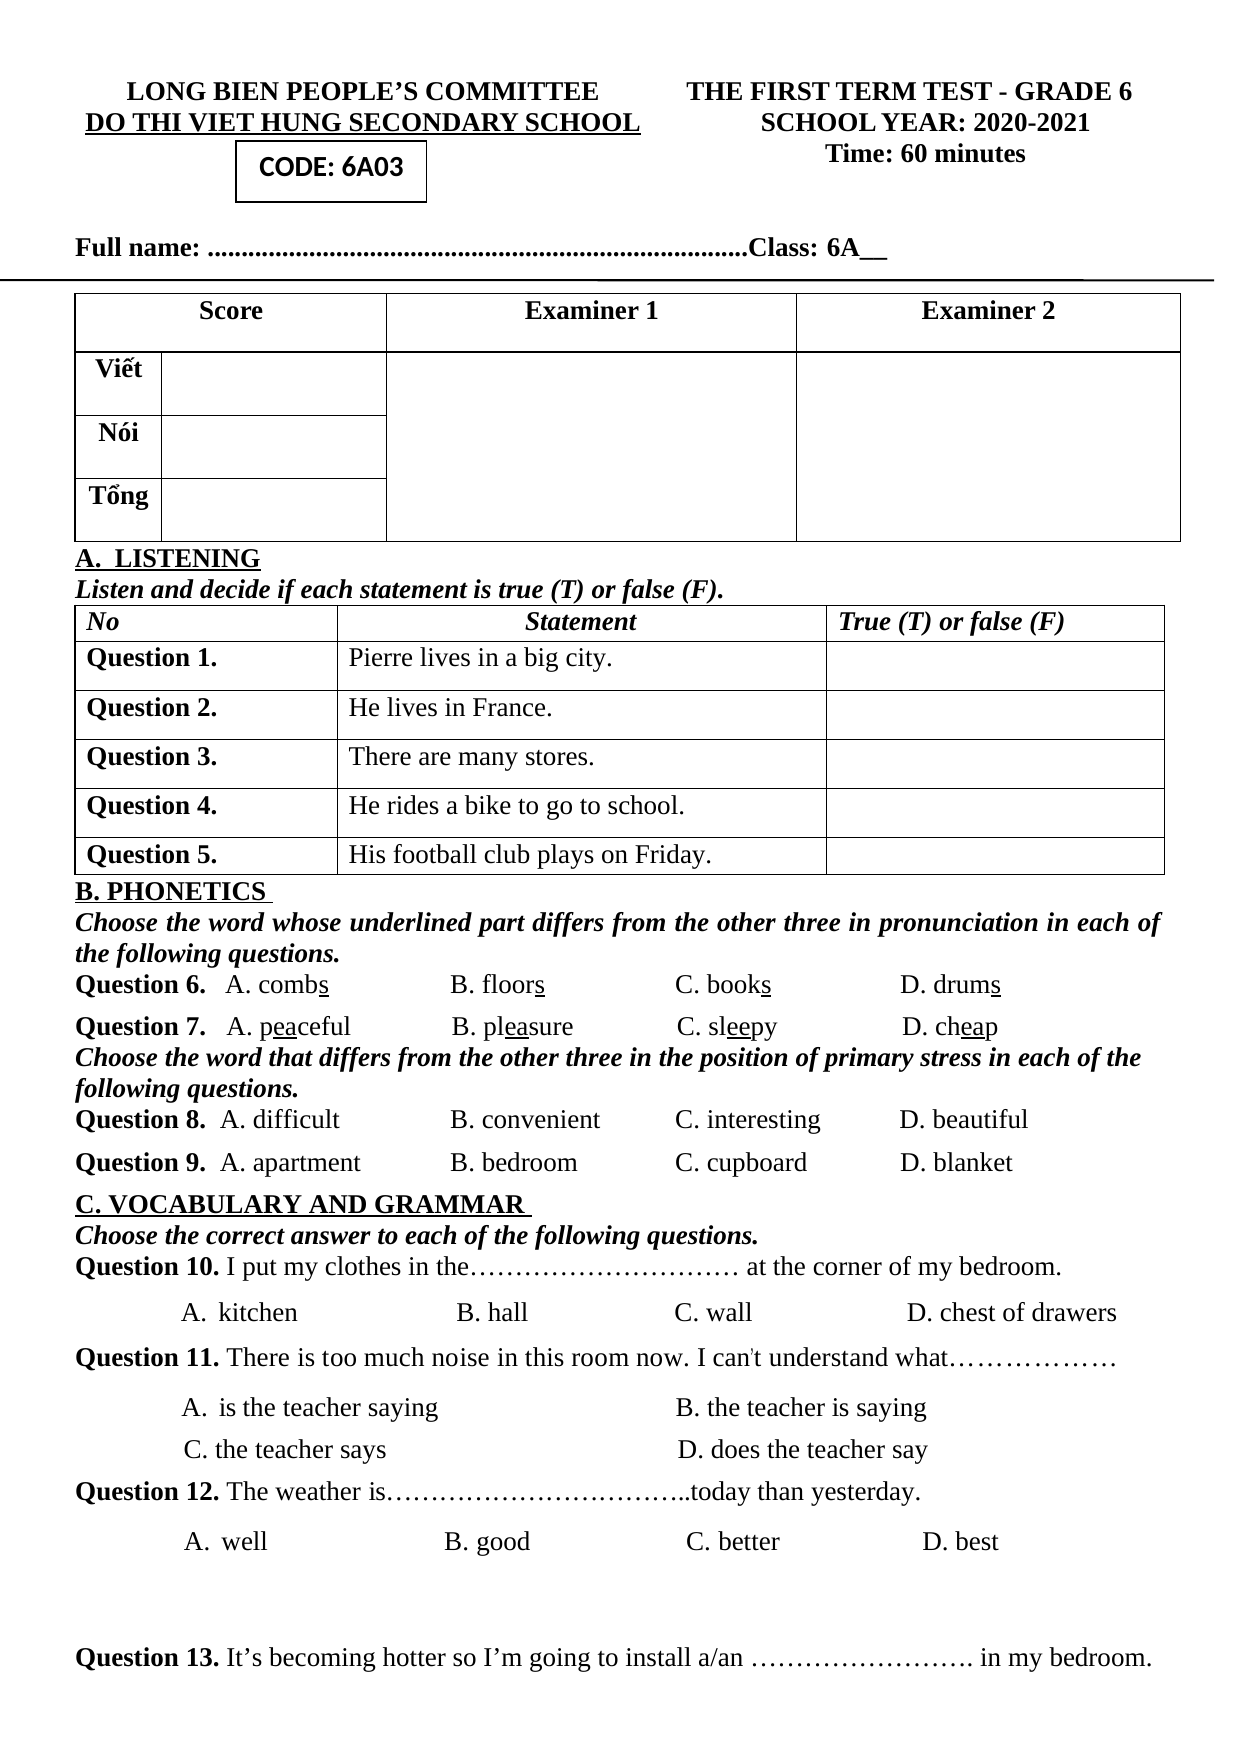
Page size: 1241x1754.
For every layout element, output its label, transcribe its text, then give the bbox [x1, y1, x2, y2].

table_cell [827, 740, 1164, 788]
table_header THE FIRST TERM TEST - GRADE 6 SCHOOL YEAR: 2020-2021 Time: 60 minutes [669, 75, 1183, 231]
text Full name: ................................................................................Class: 6A__ [75, 231, 1165, 262]
table_cell [827, 642, 1164, 689]
list is the teacher saying B. the teacher is saying [181, 1391, 1165, 1422]
text Choose the correct answer to each of the following questions. [75, 1219, 1165, 1250]
table_header Score [76, 294, 386, 351]
table_cell Question 4. [76, 789, 337, 837]
text Question 7. A. peaceful B. pleasure C. sleepy D. cheap [75, 1010, 1165, 1041]
table_cell [387, 353, 796, 541]
list well B. good C. better D. best [184, 1525, 1165, 1556]
table_cell [162, 416, 386, 478]
table_cell Question 2. [76, 691, 337, 739]
table_cell [827, 838, 1164, 873]
table_cell Question 5. [76, 838, 337, 873]
table_header Statement [338, 606, 826, 641]
list kitchen B. hall C. wall D. chest of drawers [181, 1296, 1162, 1327]
text Question 8. A. difficult B. convenient C. interesting D. beautiful [75, 1104, 1165, 1135]
table_cell Pierre lives in a big city. [338, 642, 826, 689]
table_cell Nói [76, 416, 161, 478]
table_cell Tổng [76, 479, 161, 541]
table_cell [827, 691, 1164, 739]
text Question 10. I put my clothes in the………………………… at the corner of my bedroom. [75, 1250, 1165, 1281]
table_header True (T) or false (F) [827, 606, 1164, 641]
table_header No [76, 606, 337, 641]
table_cell [162, 479, 386, 541]
text Choose the word whose underlined part differs from the other three in pronunciation in each of the following questions. [75, 906, 1165, 968]
table_header Examiner 2 [797, 294, 1180, 351]
table_cell His football club plays on Friday. [338, 838, 826, 873]
text Question 6. A. combs B. floors C. books D. drums [75, 968, 1165, 999]
table_cell [797, 353, 1180, 541]
table_cell Viết [76, 353, 161, 415]
text Question 11. There is too much noise in this room now. I can’t understand what……………… [75, 1341, 1165, 1372]
table_header Examiner 1 [387, 294, 796, 351]
table_header LONG BIEN PEOPLE’S COMMITTEE DO THI VIET HUNG SECONDARY SCHOOL [58, 75, 668, 231]
text C. VOCABULARY AND GRAMMAR [75, 1188, 1165, 1219]
table_cell There are many stores. [338, 740, 826, 788]
table_cell He lives in France. [338, 691, 826, 739]
table_cell [162, 353, 386, 415]
table_cell Question 3. [76, 740, 337, 788]
text B. PHONETICS [75, 875, 1165, 906]
text Listen and decide if each statement is true (T) or false (F). [75, 573, 1165, 604]
text A. LISTENING [75, 542, 1165, 573]
table_cell Question 1. [76, 642, 337, 689]
text C. the teacher says D. does the teacher say [75, 1433, 1165, 1464]
table_cell He rides a bike to go to school. [338, 789, 826, 837]
text Question 9. A. apartment B. bedroom C. cupboard D. blanket [75, 1146, 1165, 1177]
text Question 12. The weather is……………………………..today than yesterday. [75, 1475, 1165, 1506]
table_cell [827, 789, 1164, 837]
text Choose the word that differs from the other three in the position of primary stress in each of the following questions. [75, 1041, 1165, 1104]
text Question 13. It’s becoming hotter so I’m going to install a/an ……………………. in my bedroom. [75, 1641, 1165, 1672]
